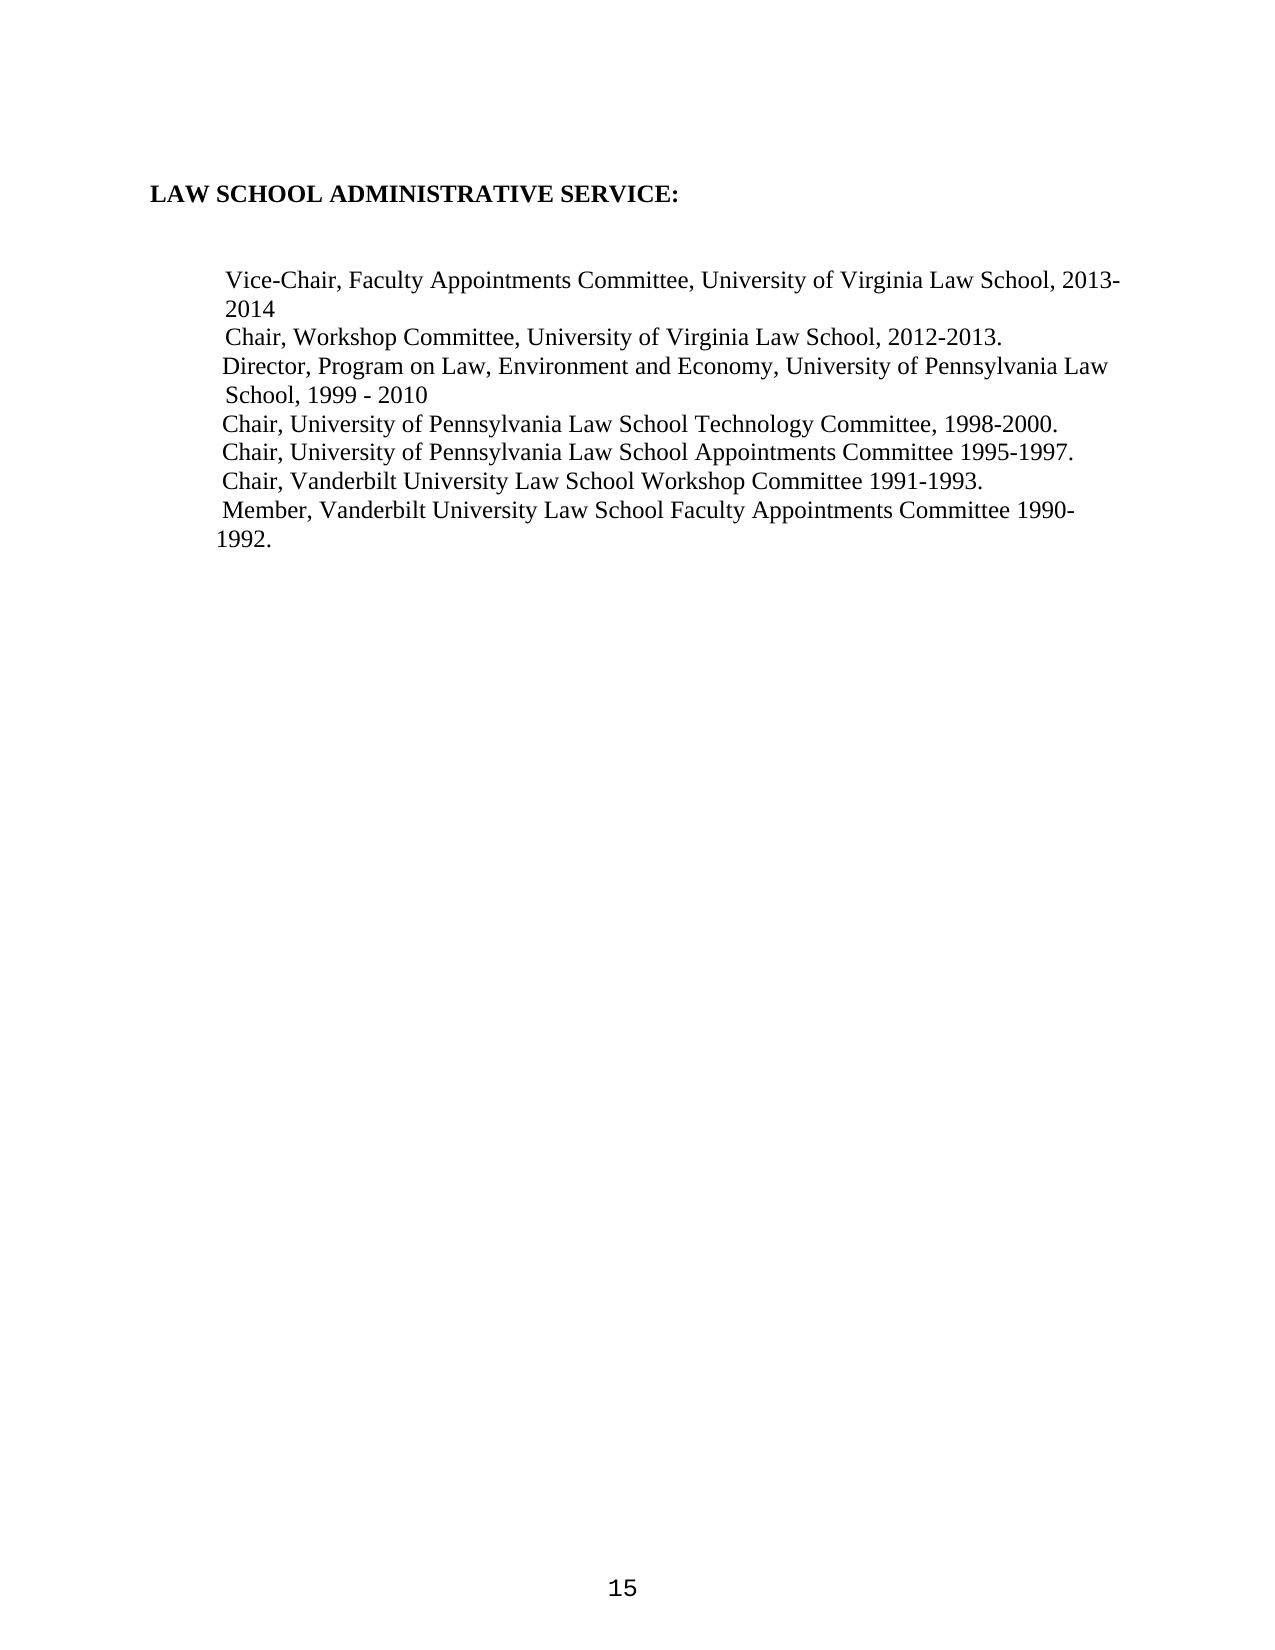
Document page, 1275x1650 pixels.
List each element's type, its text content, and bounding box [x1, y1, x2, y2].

text Chair, University of Pennsylvania Law School Appointments Committee 1995-1997. [216, 437, 1125, 466]
text Chair, Vanderbilt University Law School Workshop Committee 1991-1993. [216, 466, 1125, 495]
text LAW SCHOOL ADMINISTRATIVE SERVICE: [150, 179, 1125, 207]
text Vice-Chair, Faculty Appointments Committee, University of Virginia Law School, 2013- 2014 [150, 265, 1125, 322]
text Member, Vanderbilt University Law School Faculty Appointments Committee 1990-1992. [216, 495, 1125, 552]
text Chair, Workshop Committee, University of Virginia Law School, 2012-2013. [150, 322, 1125, 351]
text Chair, University of Pennsylvania Law School Technology Committee, 1998-2000. [150, 409, 1125, 437]
text Director, Program on Law, Environment and Economy, University of Pennsylvania Law School, 1999 - 2010 [150, 351, 1125, 409]
